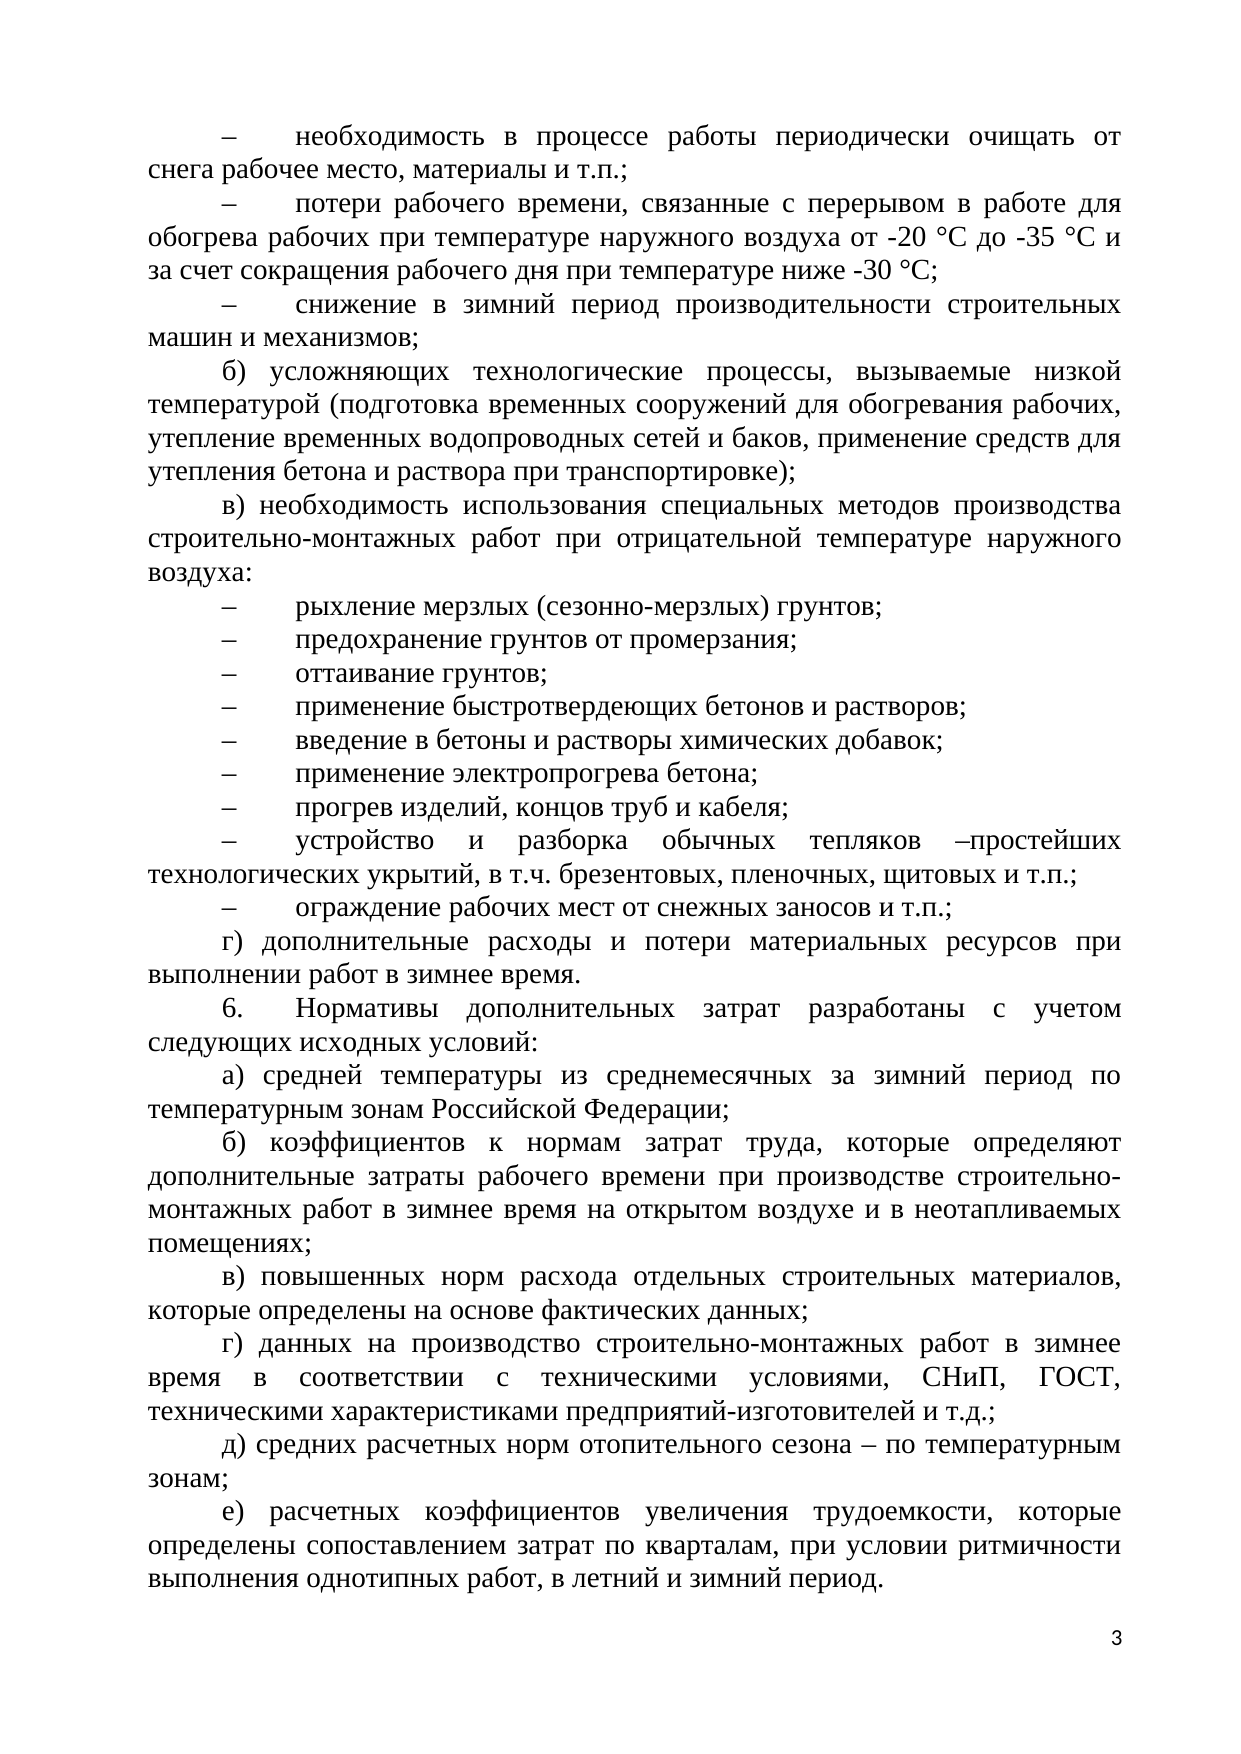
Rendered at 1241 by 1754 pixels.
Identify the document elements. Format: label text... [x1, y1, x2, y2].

text 6. Нормативы дополнительных затрат разработаны с учетом следующих исходных условий: [148, 990, 1122, 1057]
text б) усложняющих технологические процессы, вызываемые низкой температурой (подготовка временных сооружений для обогревания рабочих, утепление временных водопроводных сетей и баков, применение средств для утепления бетона и раствора при транспортировке); [148, 353, 1122, 487]
text б) коэффициентов к нормам затрат труда, которые определяют дополнительные затраты рабочего времени при производстве строительно-монтажных работ в зимнее время на открытом воздухе и в неотапливаемых помещениях; [148, 1124, 1122, 1258]
text – снижение в зимний период производительности строительных машин и механизмов; [148, 286, 1122, 353]
text в) необходимость использования специальных методов производства строительно-монтажных работ при отрицательной температуре наружного воздуха: [148, 487, 1122, 588]
text г) данных на производство строительно-монтажных работ в зимнее время в соответствии с техническими условиями, СНиП, ГОСТ, техническими характеристиками предприятий-изготовителей и т.д.; [148, 1326, 1122, 1426]
text – устройство и разборка обычных тепляков –простейших технологических укрытий, в т.ч. брезентовых, пленочных, щитовых и т.п.; [148, 822, 1122, 889]
text – потери рабочего времени, связанные с перерывом в работе для обогрева рабочих при температуре наружного воздуха от -20 °C до -35 °C и за счет сокращения рабочего дня при температуре ниже -30 °C; [148, 185, 1122, 286]
text – применение электропрогрева бетона; [148, 755, 1122, 789]
text – применение быстротвердеющих бетонов и растворов; [148, 688, 1122, 722]
text – предохранение грунтов от промерзания; [148, 621, 1122, 655]
text – введение в бетоны и растворы химических добавок; [148, 722, 1122, 755]
text в) повышенных норм расхода отдельных строительных материалов, которые определены на основе фактических данных; [148, 1258, 1122, 1326]
text е) расчетных коэффициентов увеличения трудоемкости, которые определены сопоставлением затрат по кварталам, при условии ритмичности выполнения однотипных работ, в летний и зимний период. [148, 1493, 1122, 1594]
text а) средней температуры из среднемесячных за зимний период по температурным зонам Российской Федерации; [148, 1057, 1122, 1124]
text – ограждение рабочих мест от снежных заносов и т.п.; [148, 889, 1122, 923]
text – необходимость в процессе работы периодически очищать от снега рабочее место, материалы и т.п.; [148, 118, 1122, 185]
text – прогрев изделий, концов труб и кабеля; [148, 789, 1122, 822]
text – оттаивание грунтов; [148, 655, 1122, 688]
text – рыхление мерзлых (сезонно-мерзлых) грунтов; [148, 588, 1122, 621]
text д) средних расчетных норм отопительного сезона – по температурным зонам; [148, 1426, 1122, 1493]
text г) дополнительные расходы и потери материальных ресурсов при выполнении работ в зимнее время. [148, 923, 1122, 990]
